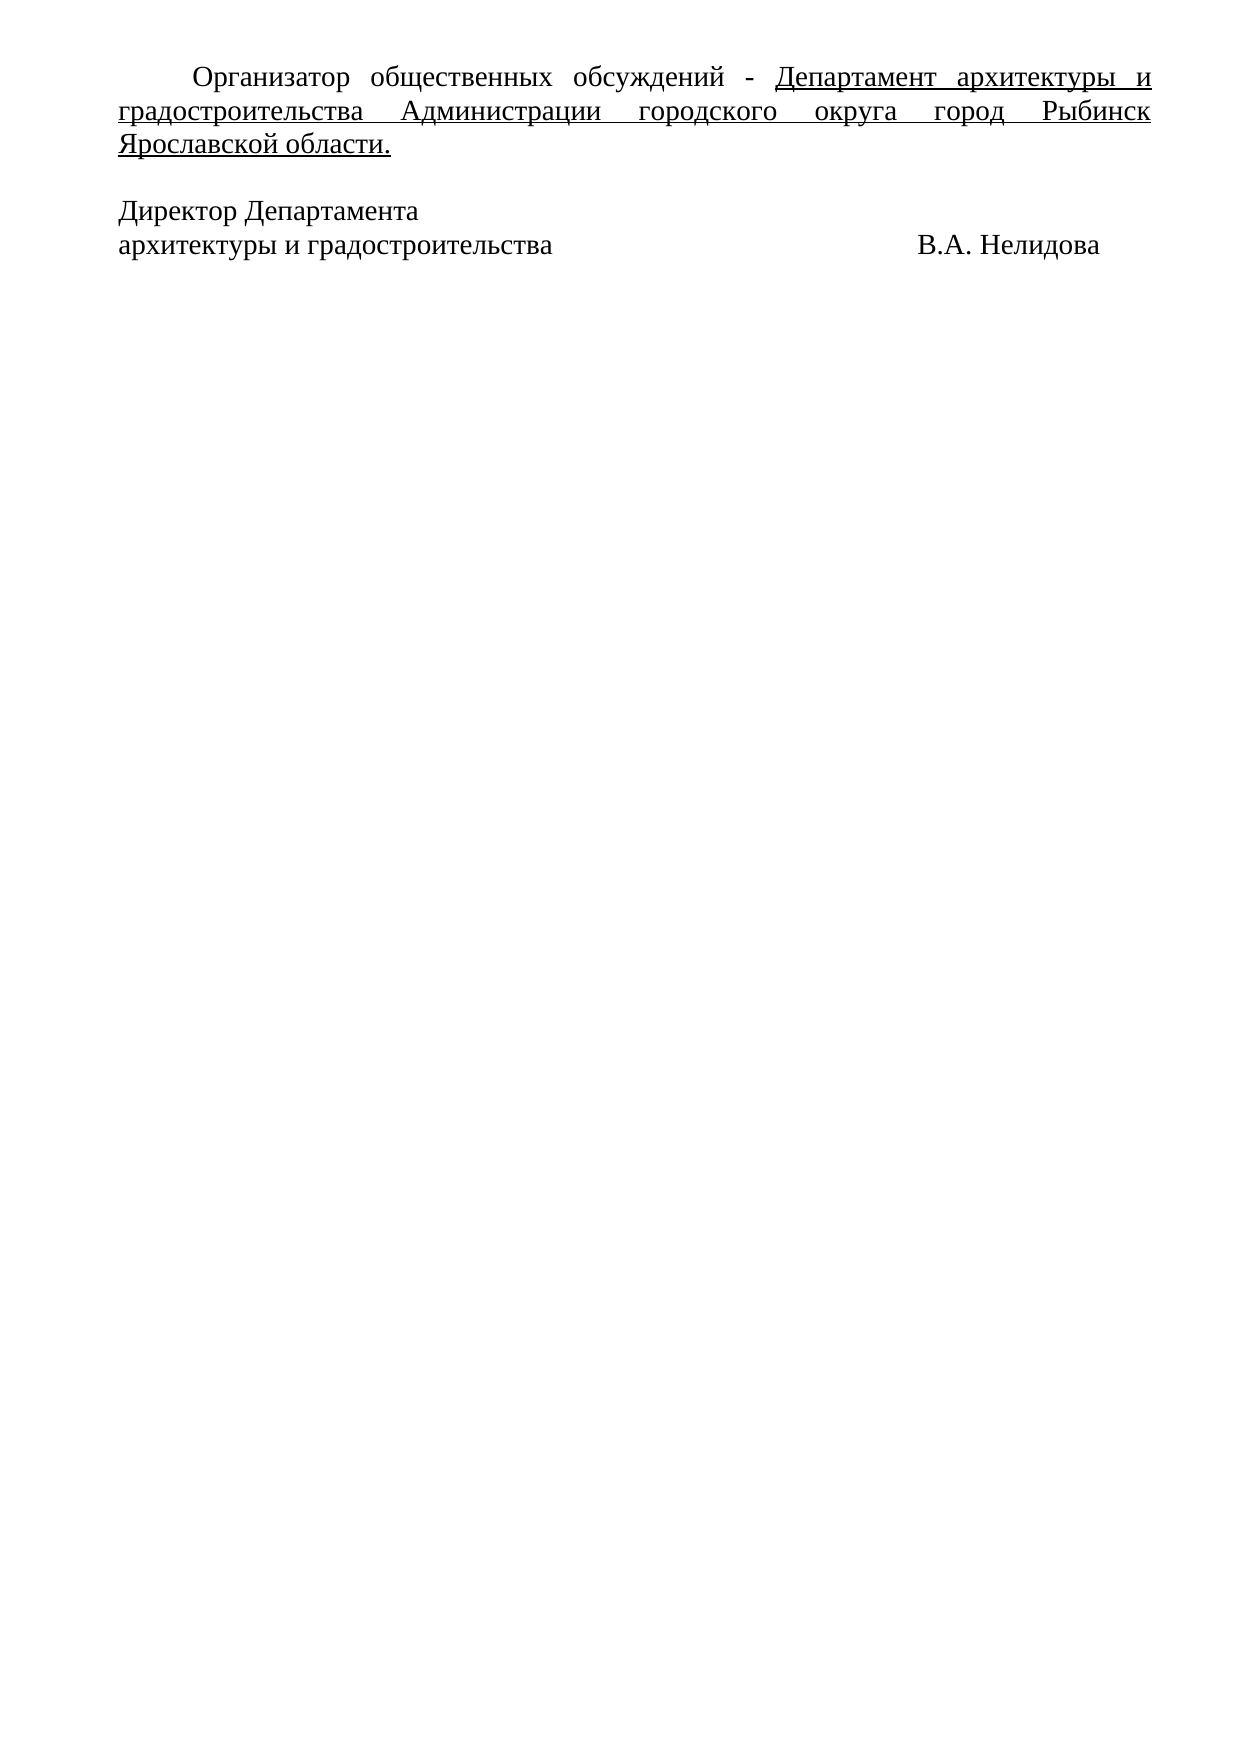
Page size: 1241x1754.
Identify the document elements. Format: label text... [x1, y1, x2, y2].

text Директор Департамента [118, 193, 1152, 227]
text Организатор общественных обсуждений - Департамент архитектуры и градостроительства Администрации городского округа город Рыбинск Ярославской области. [118, 59, 1152, 160]
text архитектуры и градостроительства В.А. Нелидова [118, 227, 1152, 260]
